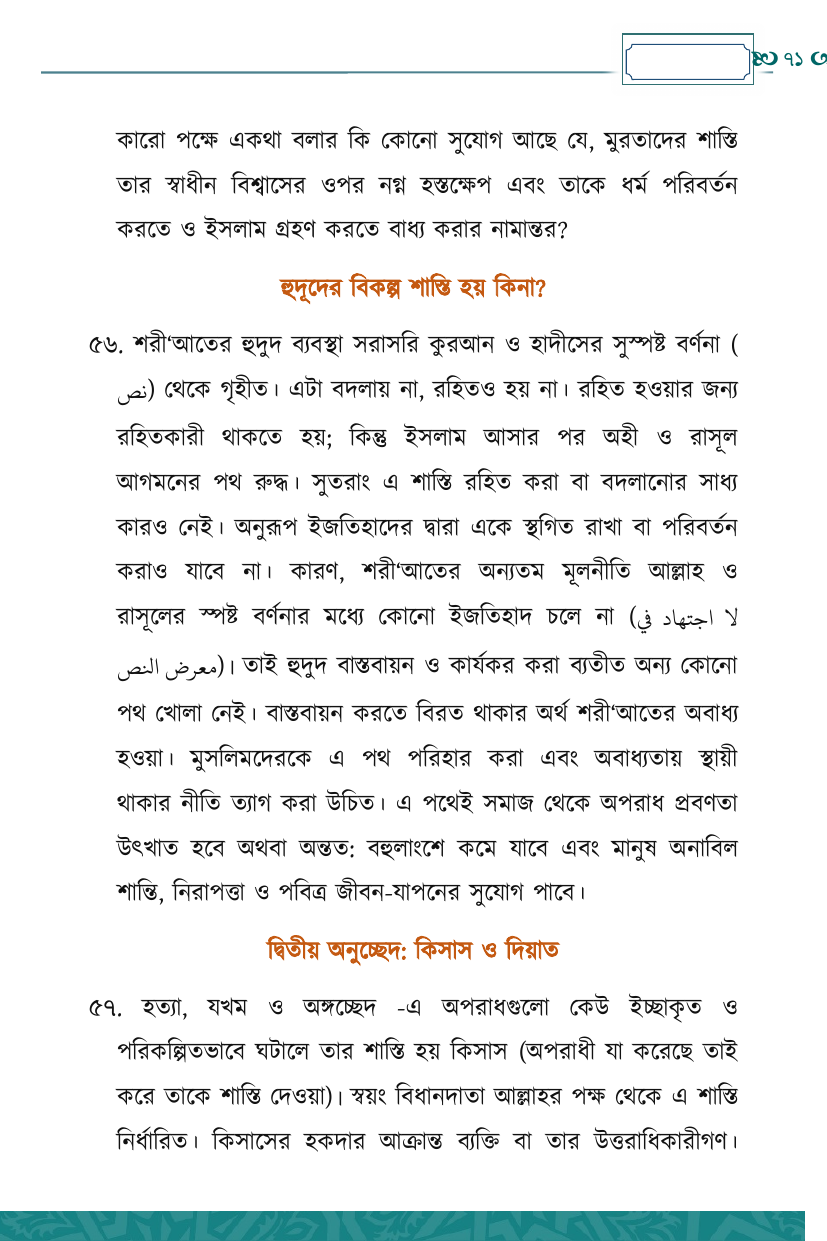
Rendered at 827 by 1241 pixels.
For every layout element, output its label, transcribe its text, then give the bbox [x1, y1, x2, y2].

text দ্বিতীয় অনুচ্ছেদ: কিসাস ও দিয়াত [89, 927, 738, 969]
picture [0, 1211, 805, 1241]
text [89, 118, 738, 249]
text হুদূদের বিকল্প শাস্তি হয় কিনা? [89, 265, 738, 306]
text ৫৬. শরী‘আতের হুদুদ ব্যবস্থা সরাসরি কুরআন ও হাদীসের সুস্পষ্ট বর্ণনা (نص) থেকে গৃহীত। এটা বদলায় না, রহিতও হয় না। রহিত হওয়ার জন্য রহিতকারী থাকতে হয়; কিন্তু ইসলাম আসার পর অহী ও রাসূল আগমনের পথ রুদ্ধ। সুতরাং এ শাস্তি রহিত করা বা বদলানোর সাধ্য কারও নেই। অনুরূপ ইজতিহাদের দ্বারা একে স্থগিত রাখা বা পরিবর্তন করাও যাবে না। কারণ, শরী‘আতের অন্যতম মূলনীতি আল্লাহ ও রাসূলের স্পষ্ট বর্ণনার মধ্যে কোনো ইজতিহাদ চলে না (لا اجتهاد في معرض النص)। তাই হুদুদ বাস্তবায়ন ও কার্যকর করা ব্যতীত অন্য কোনো পথ খোলা নেই। বাস্তবায়ন করতে বিরত থাকার অর্থ শরী‘আতের অবাধ্য হওয়া। মুসলিমদেরকে এ পথ পরিহার করা এবং অবাধ্যতায় স্থায়ী থাকার নীতি ত্যাগ করা উচিত। এ পথেই সমাজ থেকে অপরাধ প্রবণতা উৎখাত হবে অথবা অন্তত: বহুলাংশে কমে যাবে এবং মানুষ অনাবিল শান্তি, নিরাপত্তা ও পবিত্র জীবন-যাপনের সুযোগ পাবে। [89, 322, 738, 912]
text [89, 984, 738, 1160]
